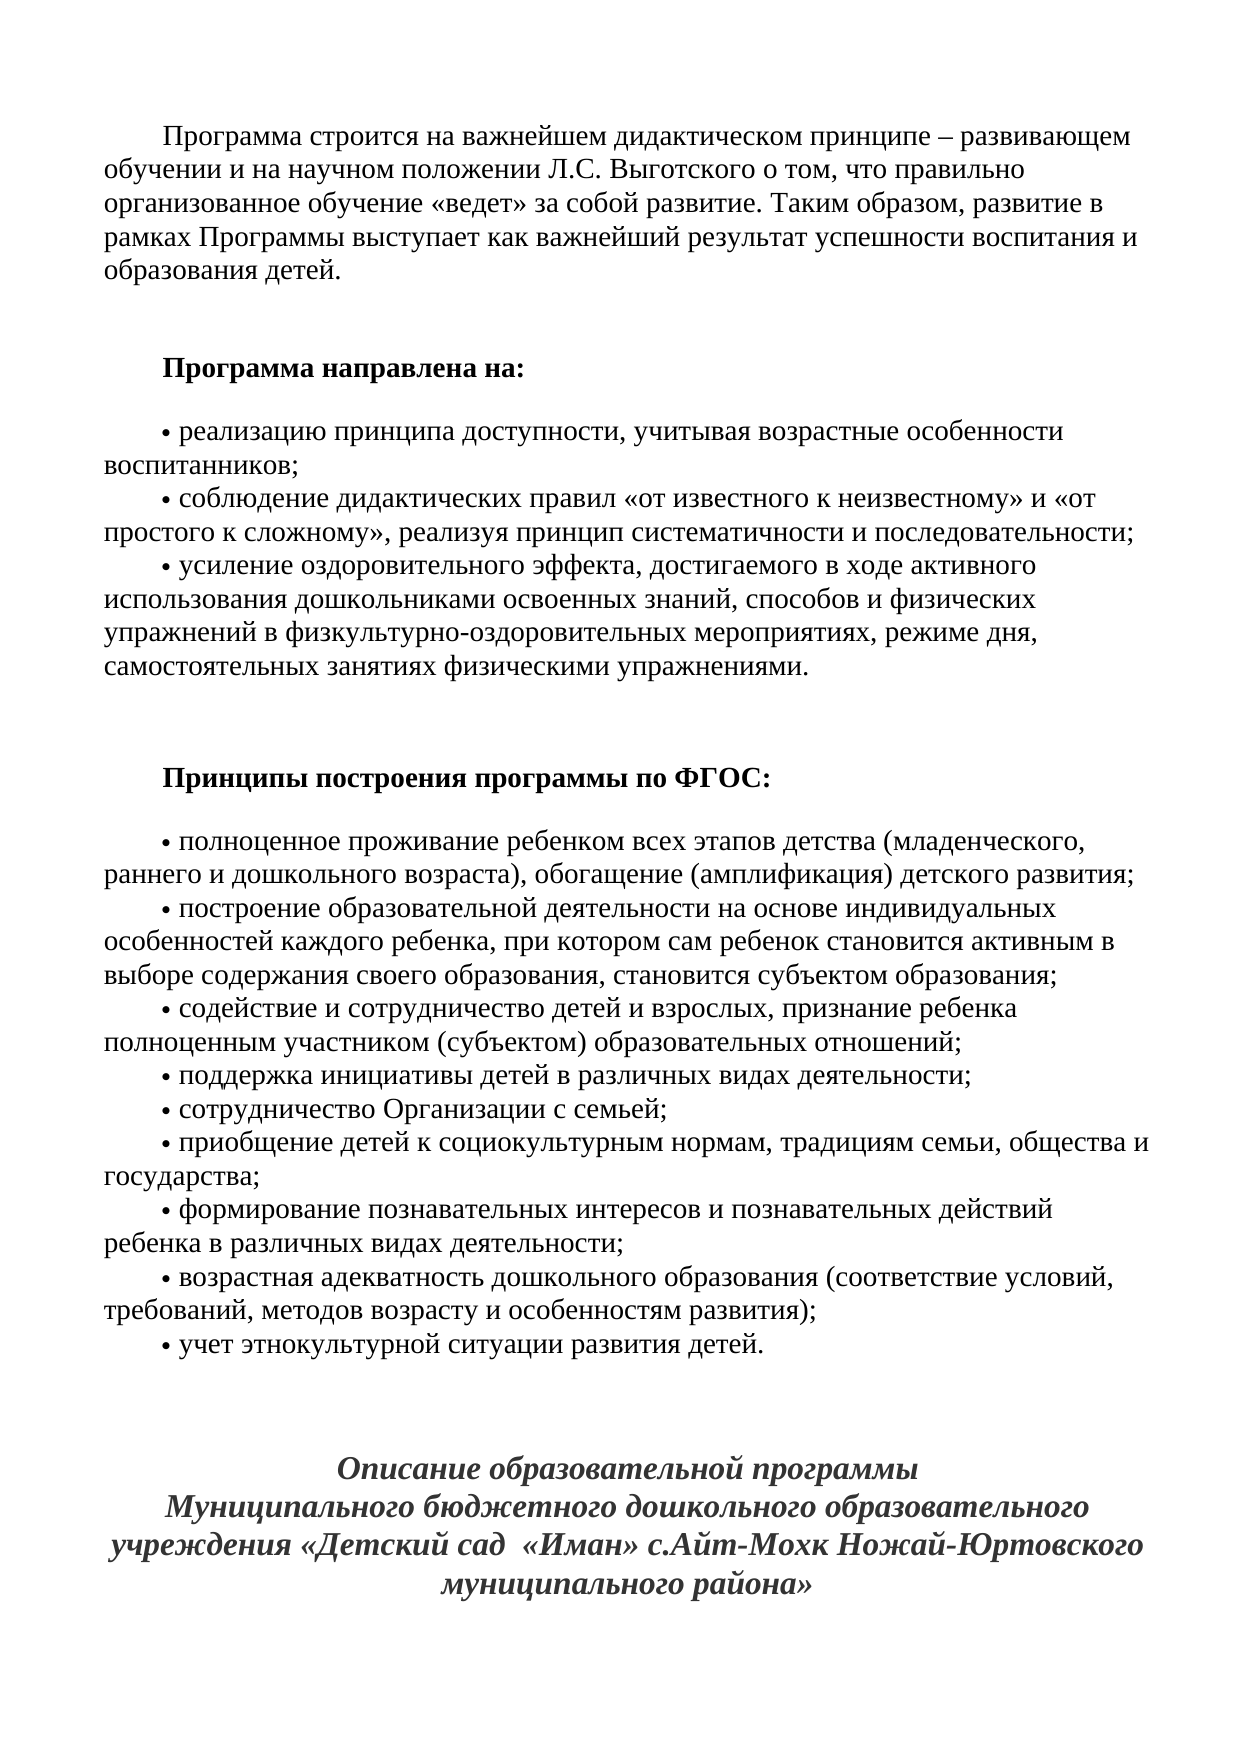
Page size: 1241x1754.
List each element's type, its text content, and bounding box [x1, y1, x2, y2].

text Программа строится на важнейшем дидактическом принципе – развивающем обучении и на научном положении Л.С. Выготского о том, что правильно организованное обучение «ведет» за собой развитие. Таким образом, развитие в рамках Программы выступает как важнейший результат успешности воспитания и образования детей. [103, 118, 1152, 286]
list усиление оздоровительного эффекта, достигаемого в ходе активного использования дошкольниками освоенных знаний, способов и физических упражнений в физкультурно-оздоровительных мероприятиях, режиме дня, самостоятельных занятиях физическими упражнениями. [103, 547, 1152, 682]
list построение образовательной деятельности на основе индивидуальных особенностей каждого ребенка, при котором сам ребенок становится активным в выборе содержания своего образования, становится субъектом образования; [103, 890, 1152, 990]
list реализацию принципа доступности, учитывая возрастные особенности воспитанников; [103, 413, 1152, 480]
list возрастная адекватность дошкольного образования (соответствие условий, требований, методов возрасту и особенностям развития); [103, 1259, 1152, 1326]
list формирование познавательных интересов и познавательных действий ребенка в различных видах деятельности; [103, 1192, 1152, 1259]
list содействие и сотрудничество детей и взрослых, признание ребенка полноценным участником (субъектом) образовательных отношений; [103, 990, 1152, 1057]
text Описание образовательной программы [103, 1448, 1152, 1486]
list полноценное проживание ребенком всех этапов детства (младенческого, раннего и дошкольного возраста), обогащение (амплификация) детского развития; [103, 823, 1152, 890]
list поддержка инициативы детей в различных видах деятельности; [103, 1057, 1152, 1091]
list сотрудничество Организации с семьей; [103, 1091, 1152, 1124]
list соблюдение дидактических правил «от известного к неизвестному» и «от простого к сложному», реализуя принцип систематичности и последовательности; [103, 480, 1152, 547]
text Программа направлена на: [103, 351, 1152, 384]
text Принципы построения программы по ФГОС: [103, 760, 1152, 793]
list учет этнокультурной ситуации развития детей. [103, 1326, 1152, 1359]
text Муниципального бюджетного дошкольного образовательного учреждения «Детский сад «Иман» с.Айт-Мохк Ножай-Юртовского муниципального района» [103, 1486, 1152, 1601]
list приобщение детей к социокультурным нормам, традициям семьи, общества и государства; [103, 1124, 1152, 1192]
